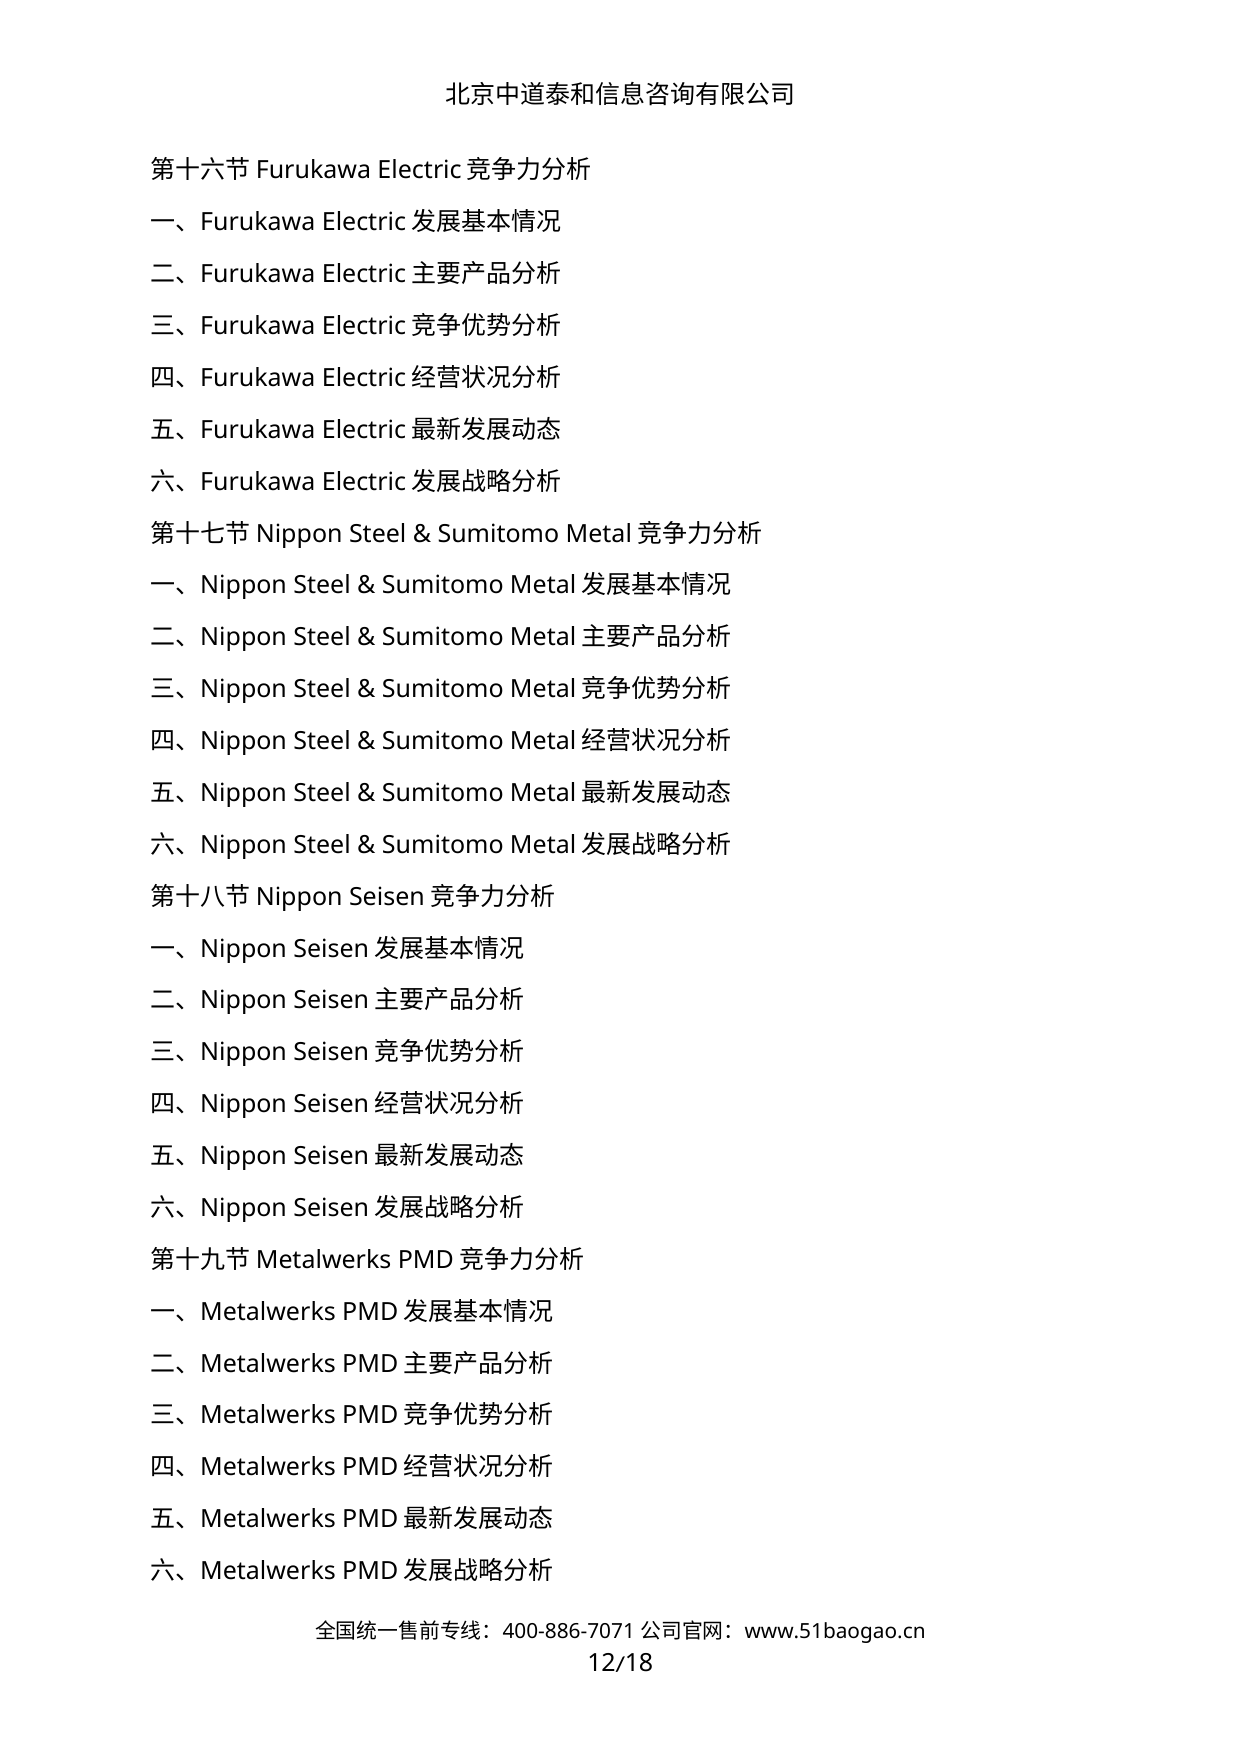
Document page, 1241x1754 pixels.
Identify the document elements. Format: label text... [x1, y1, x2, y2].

text 一、Furukawa Electric发展基本情况 [150, 202, 1090, 238]
text 一、Metalwerks PMD发展基本情况 [150, 1291, 1090, 1327]
text 三、Nippon Steel & Sumitomo Metal竞争优势分析 [150, 669, 1090, 705]
text 一、Nippon Steel & Sumitomo Metal发展基本情况 [150, 565, 1090, 601]
text 第十九节 Metalwerks PMD竞争力分析 [150, 1239, 1090, 1276]
text 一、Nippon Seisen发展基本情况 [150, 928, 1090, 964]
text 二、Nippon Steel & Sumitomo Metal主要产品分析 [150, 617, 1090, 653]
text 五、Nippon Steel & Sumitomo Metal最新发展动态 [150, 772, 1090, 809]
text 四、Metalwerks PMD经营状况分析 [150, 1447, 1090, 1483]
text 第十八节 Nippon Seisen竞争力分析 [150, 876, 1090, 912]
text 五、Nippon Seisen最新发展动态 [150, 1136, 1090, 1172]
text 六、Nippon Steel & Sumitomo Metal发展战略分析 [150, 824, 1090, 861]
text 三、Nippon Seisen竞争优势分析 [150, 1032, 1090, 1068]
text 第十六节 Furukawa Electric竞争力分析 [150, 150, 1090, 186]
text 五、Metalwerks PMD最新发展动态 [150, 1499, 1090, 1535]
text 四、Nippon Seisen经营状况分析 [150, 1084, 1090, 1120]
text 六、Furukawa Electric发展战略分析 [150, 461, 1090, 497]
text 四、Furukawa Electric经营状况分析 [150, 357, 1090, 394]
text 二、Furukawa Electric主要产品分析 [150, 254, 1090, 290]
text 二、Metalwerks PMD主要产品分析 [150, 1343, 1090, 1379]
text 六、Nippon Seisen发展战略分析 [150, 1187, 1090, 1224]
text 三、Furukawa Electric竞争优势分析 [150, 306, 1090, 342]
text 二、Nippon Seisen主要产品分析 [150, 980, 1090, 1016]
text 第十七节 Nippon Steel & Sumitomo Metal竞争力分析 [150, 513, 1090, 549]
text 四、Nippon Steel & Sumitomo Metal经营状况分析 [150, 721, 1090, 757]
text 五、Furukawa Electric最新发展动态 [150, 409, 1090, 446]
text 六、Metalwerks PMD发展战略分析 [150, 1551, 1090, 1587]
text 三、Metalwerks PMD竞争优势分析 [150, 1395, 1090, 1431]
